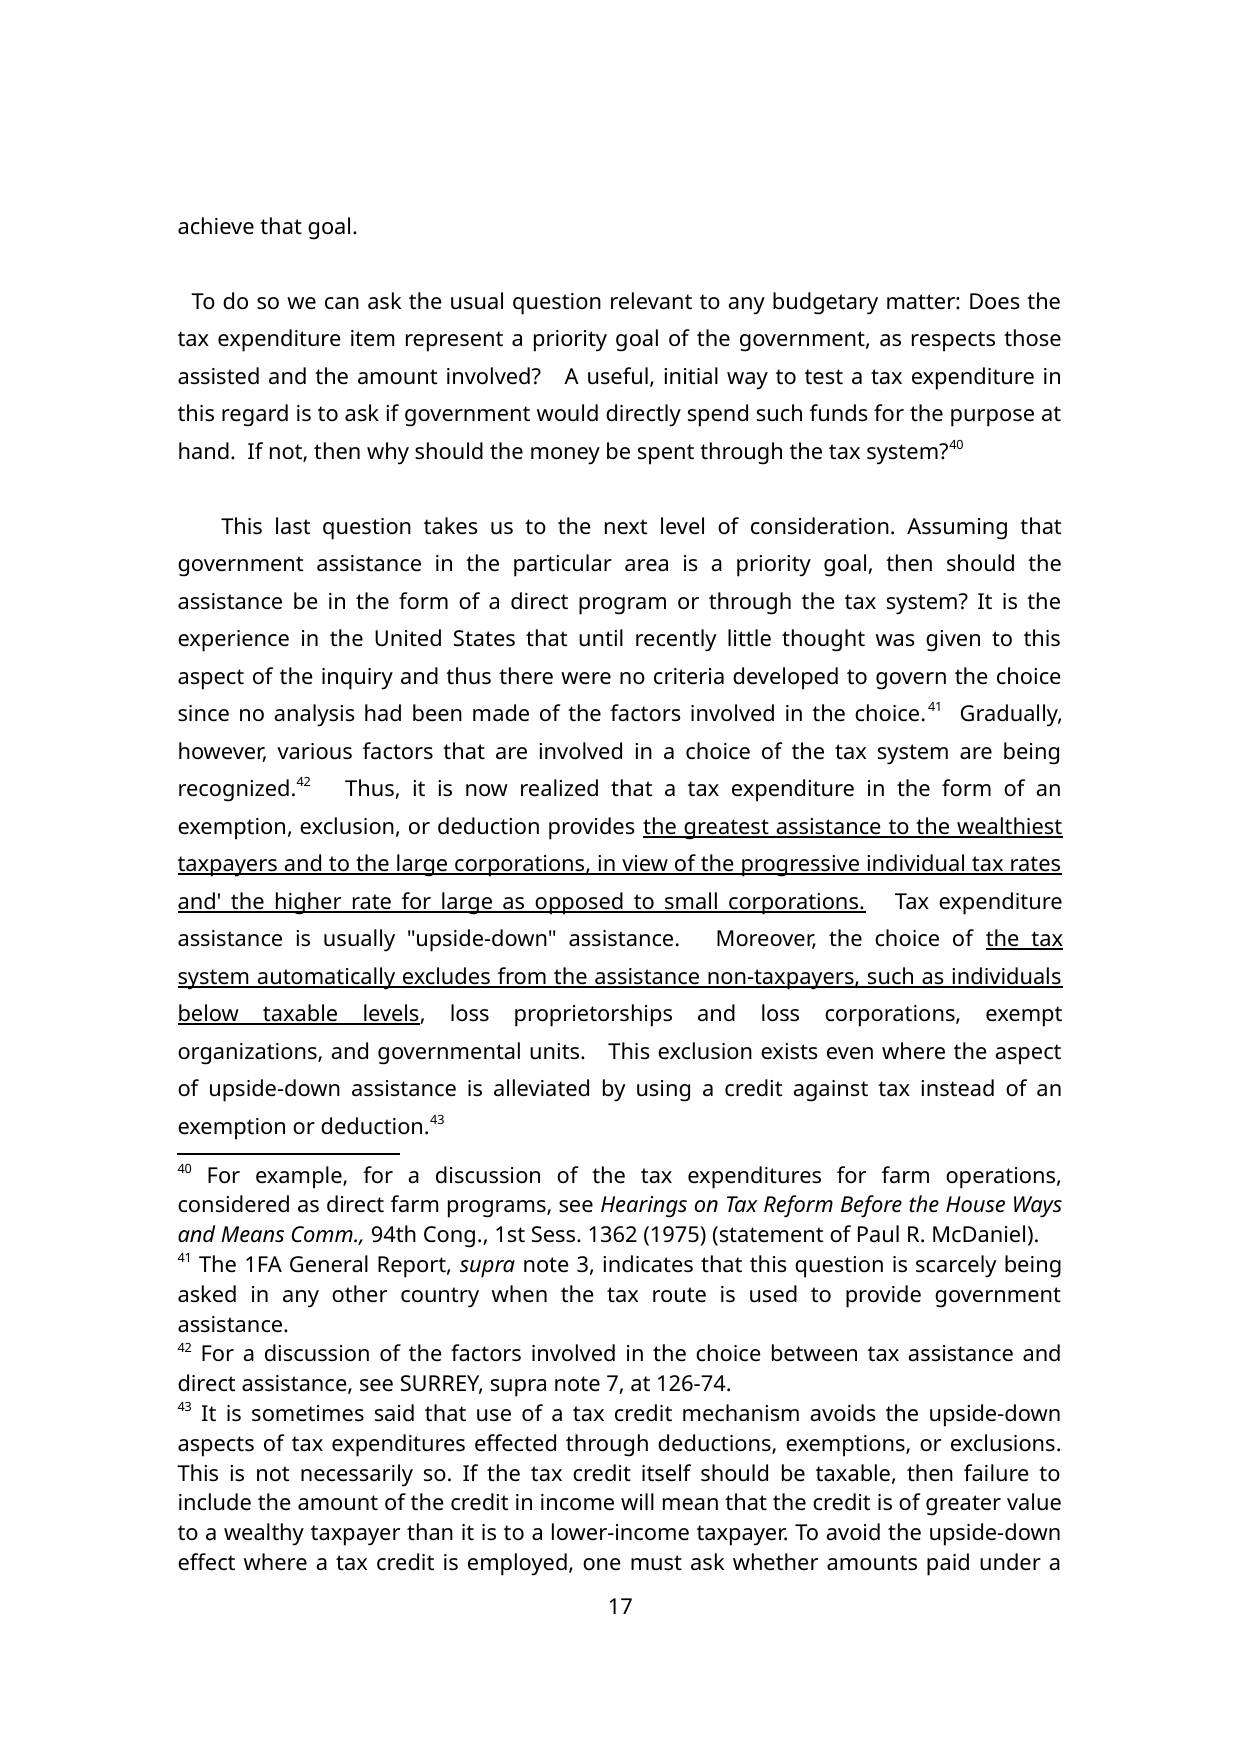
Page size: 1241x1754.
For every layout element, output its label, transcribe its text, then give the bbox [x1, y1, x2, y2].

text To do so we can ask the usual question relevant to any budgetary matter: Does the tax expenditure item represent a priority goal of the government, as respects those assisted and the amount involved? A useful, initial way to test a tax expenditure in this regard is to ask if government would directly spend such funds for the purpose at hand. If not, then why should the money be spent through the tax system? [177, 282, 1063, 469]
text This last question takes us to the next level of consideration. Assuming that government assistance in the particular area is a priority goal, then should the assistance be in the form of a direct program or through the tax system? It is the experience in the United States that until recently little thought was given to this aspect of the inquiry and thus there were no criteria developed to govern the choice since no analysis had been made of the factors involved in the choice. Gradually, however, various factors that are involved in a choice of the tax system are being recognized. Thus, it is now realized that a tax expenditure in the form of an exemption, exclusion, or deduction provides the greatest assistance to the wealthiest taxpayers and to the large corporations, in view of the progressive individual tax rates and' the higher rate for large as opposed to small corporations. Tax expenditure assistance is usually "upside-down" assistance. Moreover, the choice of the tax system automatically excludes from the assistance non-taxpayers, such as individuals below taxable levels, loss proprietorships and loss corporations, exempt organizations, and governmental units. This exclusion exists even where the aspect of upside-down assistance is alleviated by using a credit against tax instead of an exemption or deduction. [177, 507, 1063, 986]
text This last question takes us to the next level of consideration. Assuming that government assistance in the particular area is a priority goal, then should the assistance be in the form of a direct program or through the tax system? It is the experience in the United States that until recently little thought was given to this aspect of the inquiry and thus there were no criteria developed to govern the choice since no analysis had been made of the factors involved in the choice. Gradually, however, various factors that are involved in a choice of the tax system are being recognized. Thus, it is now realized that a tax expenditure in the form of an exemption, exclusion, or deduction provides the greatest assistance to the wealthiest taxpayers and to the large corporations, in view of the progressive individual tax rates and' the higher rate for large as opposed to small corporations. Tax expenditure assistance is usually "upside-down" assistance. Moreover, the choice of the tax system automatically excludes from the assistance non-taxpayers, such as individuals below taxable levels, loss proprietorships and loss corporations, exempt organizations, and governmental units. This exclusion exists even where the aspect of upside-down assistance is alleviated by using a credit against tax instead of an exemption or deduction. [177, 987, 1063, 1144]
